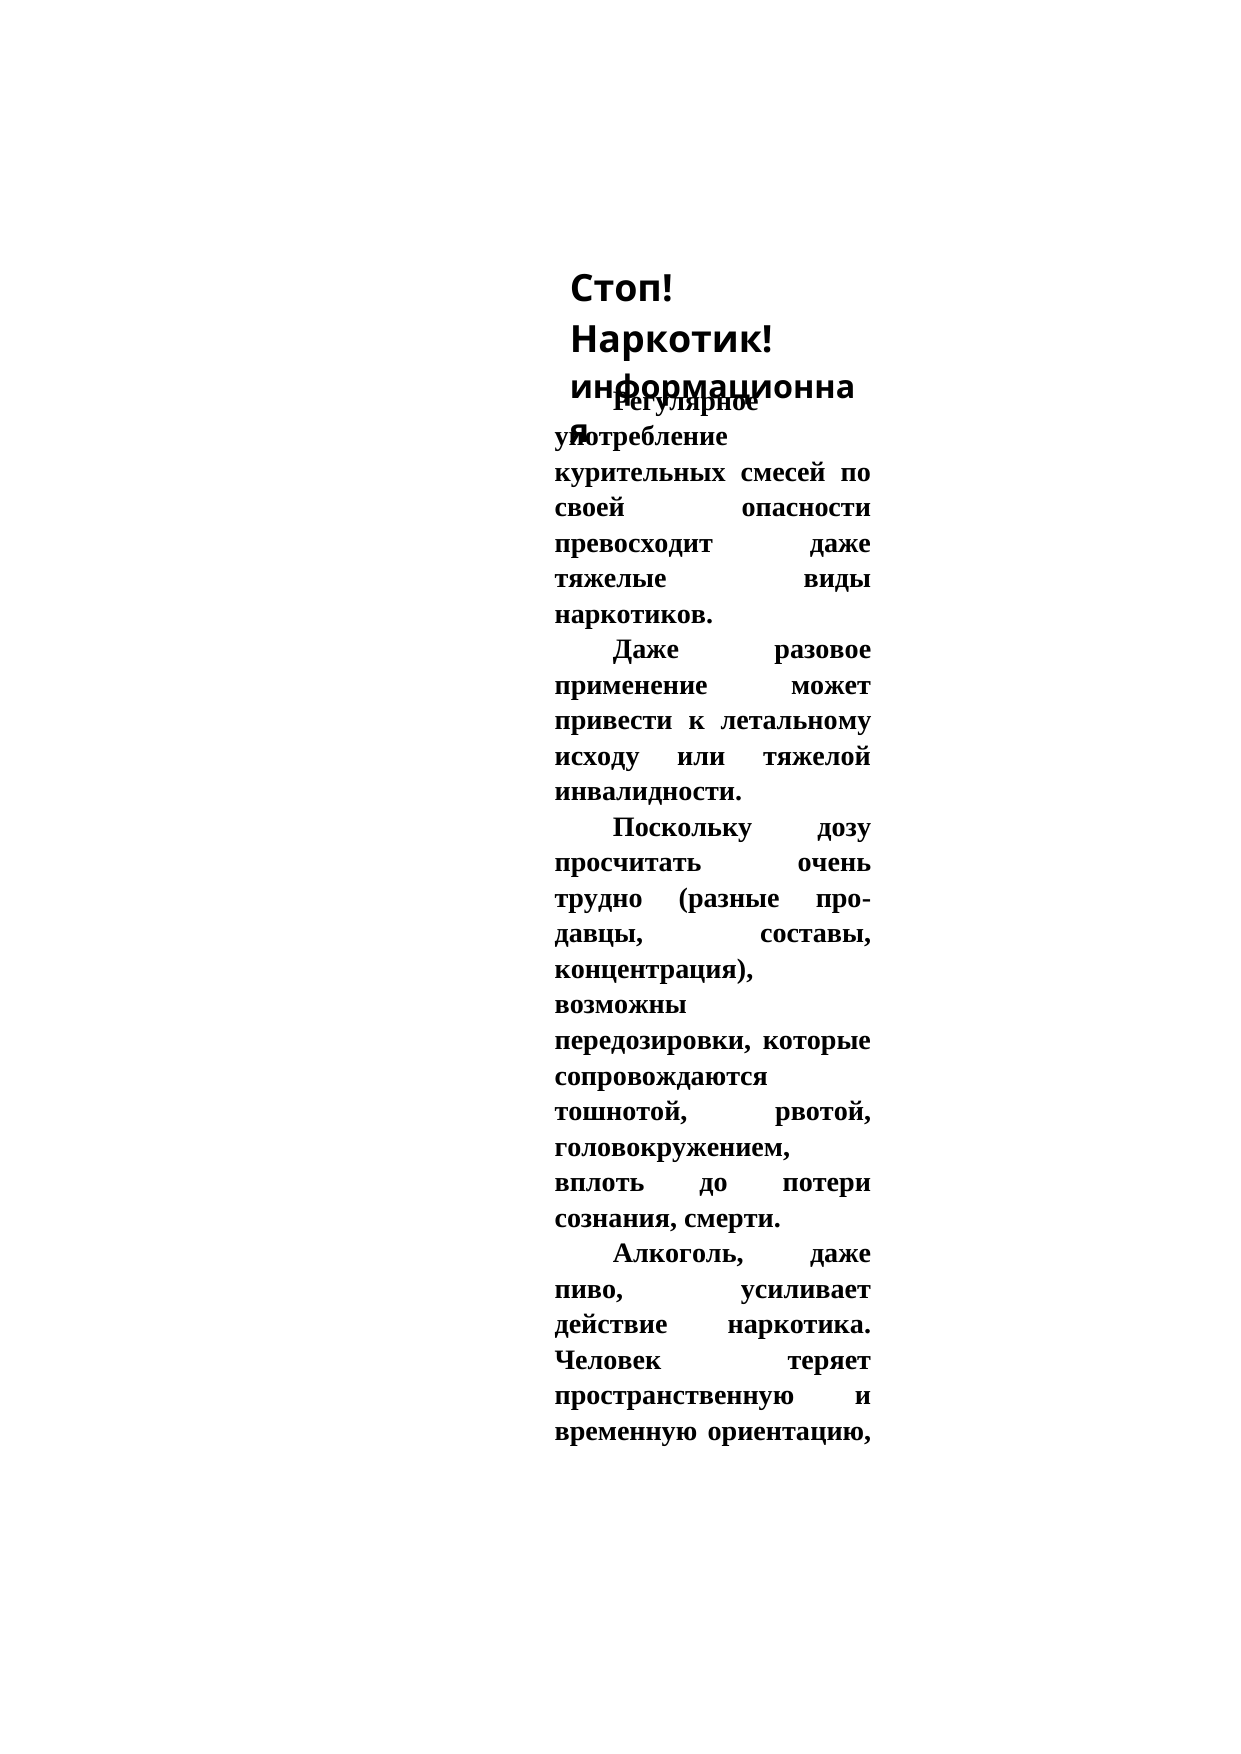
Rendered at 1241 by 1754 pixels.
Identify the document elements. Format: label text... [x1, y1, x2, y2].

text Даже разовое применение может привести к летальному исходу или тяжелой инвалидности. [554, 630, 871, 808]
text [554, 1234, 871, 1447]
text Регулярное употребление курительных смесей по своей опасности превосходит даже тяжелые виды наркотиков. [554, 382, 871, 630]
text Поскольку дозу просчитать очень трудно (разные продавцы, составы, концентрация), возможны передозировки, которые сопровождаются тошнотой, рвотой, головокружением, вплоть до потери сознания, смерти. [554, 808, 871, 1234]
